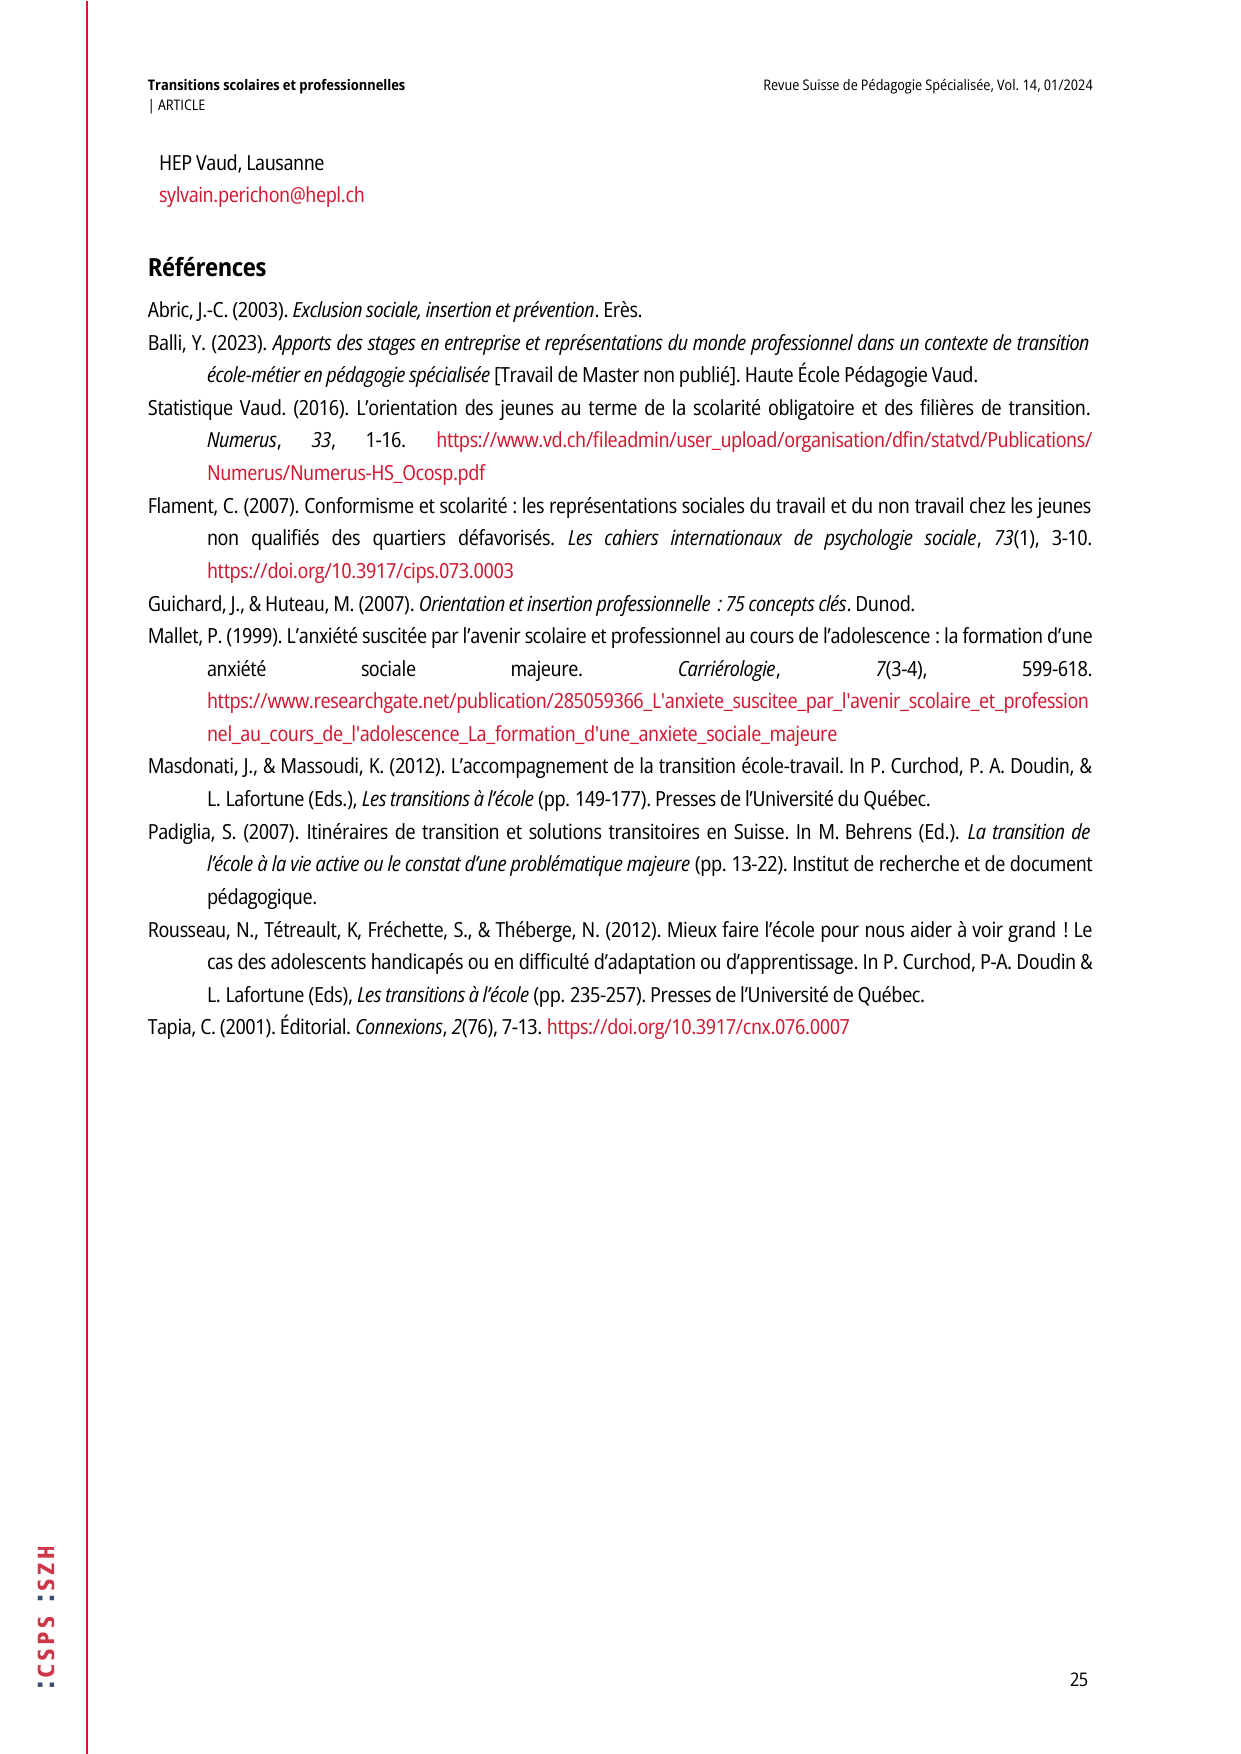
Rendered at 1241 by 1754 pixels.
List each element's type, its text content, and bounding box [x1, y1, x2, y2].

text Abric, J.-C. (2003). Exclusion sociale, insertion et prévention. Erès. [148, 295, 1092, 324]
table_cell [148, 148, 412, 212]
picture [37, 1547, 55, 1687]
text Mallet, P. (1999). L’anxiété suscitée par l’avenir scolaire et professionnel au cours de l’adolescence : la formation d’une anxiété sociale majeure. Carriérologie, 7(3-4), 599-618. https://www.researchgate.net/publication/285059366_L'anxiete_suscitee_par_l'avenir_scolaire_et_professionnel_au_cours_de_l'adolescence_La_formation_d'une_anxiete_sociale_majeure [148, 621, 1092, 747]
text Rousseau, N., Tétreault, K, Fréchette, S., & Théberge, N. (2012). Mieux faire l’école pour nous aider à voir grand ! Le cas des adolescents handicapés ou en difficulté d’adaptation ou d’apprentissage. In P. Curchod, P-A. Doudin & L. Lafortune (Eds), Les transitions à l’école (pp. 235-257). Presses de l’Université de Québec. [148, 915, 1092, 1008]
subtitle Références [148, 250, 1092, 284]
text Balli, Y. (2023). Apports des stages en entreprise et représentations du monde professionnel dans un contexte de transition école-métier en pédagogie spécialisée [Travail de Master non publié]. Haute École Pédagogie Vaud. [148, 328, 1092, 389]
text Masdonati, J., & Massoudi, K. (2012). L’accompagnement de la transition école-travail. In P. Curchod, P. A. Doudin, & L. Lafortune (Eds.), Les transitions à l’école (pp. 149-177). Presses de l’Université du Québec. [148, 752, 1092, 813]
text Padiglia, S. (2007). Itinéraires de transition et solutions transitoires en Suisse. In M. Behrens (Ed.). La transition de l’école à la vie active ou le constat d’une problématique majeure (pp. 13-22). Institut de recherche et de document pédagogique. [148, 817, 1092, 911]
text Flament, C. (2007). Conformisme et scolarité : les représentations sociales du travail et du non travail chez les jeunes non qualifiés des quartiers défavorisés. Les cahiers internationaux de psychologie sociale, 73(1), 3-10. https://doi.org/10.3917/cips.073.0003 [148, 491, 1092, 584]
text Statistique Vaud. (2016). L’orientation des jeunes au terme de la scolarité obligatoire et des filières de transition. Numerus, 33, 1-16. https://www.vd.ch/fileadmin/user_upload/organisation/dfin/statvd/Publications/Numerus/Numerus-HS_Ocosp.pdf [148, 393, 1092, 487]
text Guichard, J., & Huteau, M. (2007). Orientation et insertion professionnelle : 75 concepts clés. Dunod. [148, 589, 1092, 617]
text Tapia, C. (2001). Éditorial. Connexions, 2(76), 7-13. https://doi.org/10.3917/cnx.076.0007 [148, 1012, 1092, 1041]
